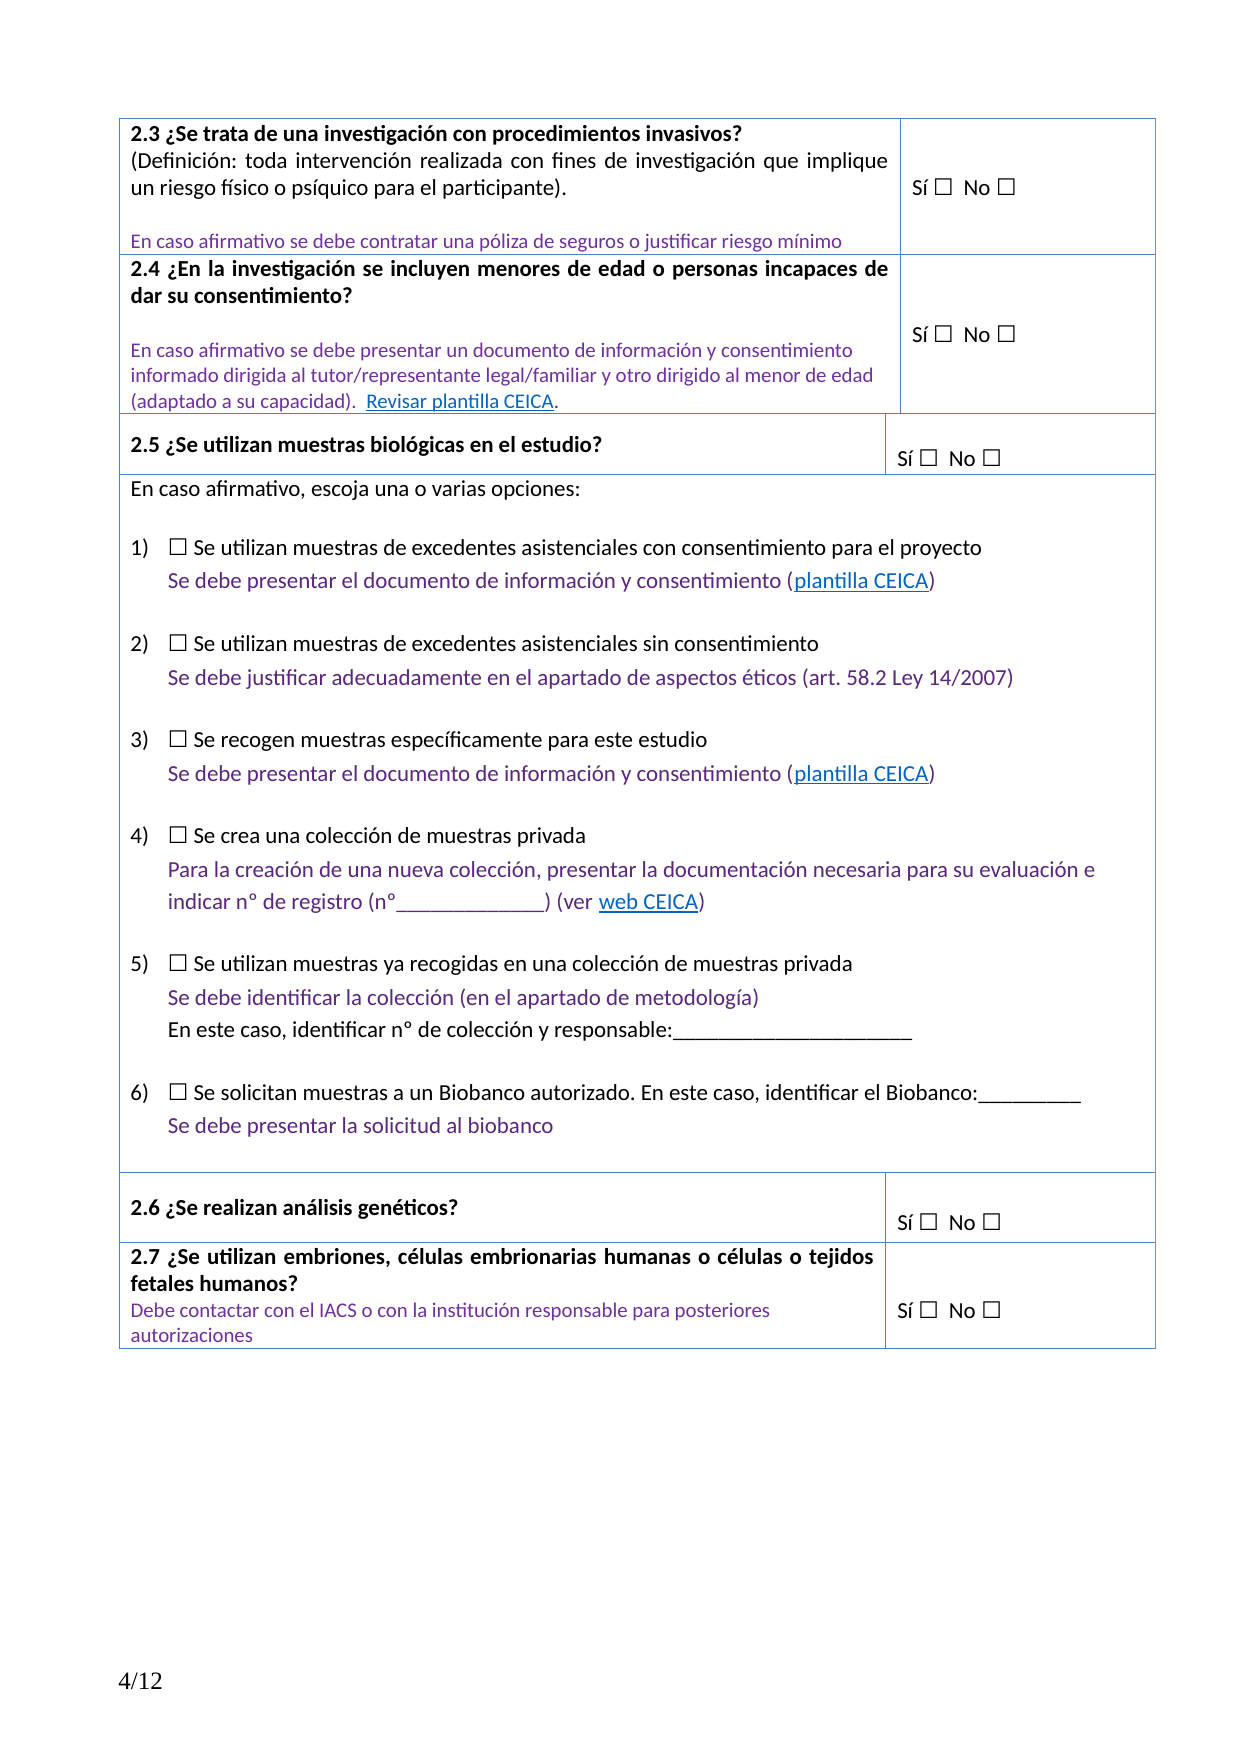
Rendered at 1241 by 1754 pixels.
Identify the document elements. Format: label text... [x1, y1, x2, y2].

table_cell 2.3 ¿Se trata de una investigación con procedimientos invasivos? (Definición: toda intervención realizada con fines de investigación que implique un riesgo físico o psíquico para el participante). En caso afirmativo se debe contratar una póliza de seguros o justificar riesgo mínimo [120, 119, 900, 254]
table_cell 2.4 ¿En la investigación se incluyen menores de edad o personas incapaces de dar su consentimiento? En caso afirmativo se debe presentar un documento de información y consentimiento informado dirigida al tutor/representante legal/familiar y otro dirigido al menor de edad (adaptado a su capacidad). Revisar plantilla CEICA. [120, 255, 900, 413]
table_cell Sí No [886, 1173, 1155, 1242]
table_cell Sí No [886, 1243, 1155, 1348]
table_cell Sí No [901, 119, 1155, 254]
table_cell Sí No [901, 255, 1155, 413]
table_cell En caso afirmativo, escoja una o varias opciones: Se utilizan muestras de excedentes asistenciales con consentimiento para el proyecto Se debe presentar el documento de información y consentimiento (plantilla CEICA) Se utilizan muestras de excedentes asistenciales sin consentimiento Se debe justificar adecuadamente en el apartado de aspectos éticos (art. 58.2 Ley 14/2007) Se recogen muestras específicamente para este estudio Se debe presentar el documento de información y consentimiento (plantilla CEICA) Se crea una colección de muestras privada Para la creación de una nueva colección, presentar la documentación necesaria para su evaluación e indicar nº de registro (nº_____________) (ver web CEICA) Se utilizan muestras ya recogidas en una colección de muestras privada Se debe identificar la colección (en el apartado de metodología) En este caso, identificar nº de colección y responsable:_____________________ Se solicitan muestras a un Biobanco autorizado. En este caso, identificar el Biobanco:_________ Se debe presentar la solicitud al biobanco [120, 475, 1155, 1172]
table_cell Sí No [886, 414, 1155, 473]
table_cell 2.7 ¿Se utilizan embriones, células embrionarias humanas o células o tejidos fetales humanos? Debe contactar con el IACS o con la institución responsable para posteriores autorizaciones [120, 1243, 885, 1348]
table_cell 2.5 ¿Se utilizan muestras biológicas en el estudio? [120, 414, 885, 473]
table_cell 2.6 ¿Se realizan análisis genéticos? [120, 1173, 885, 1242]
